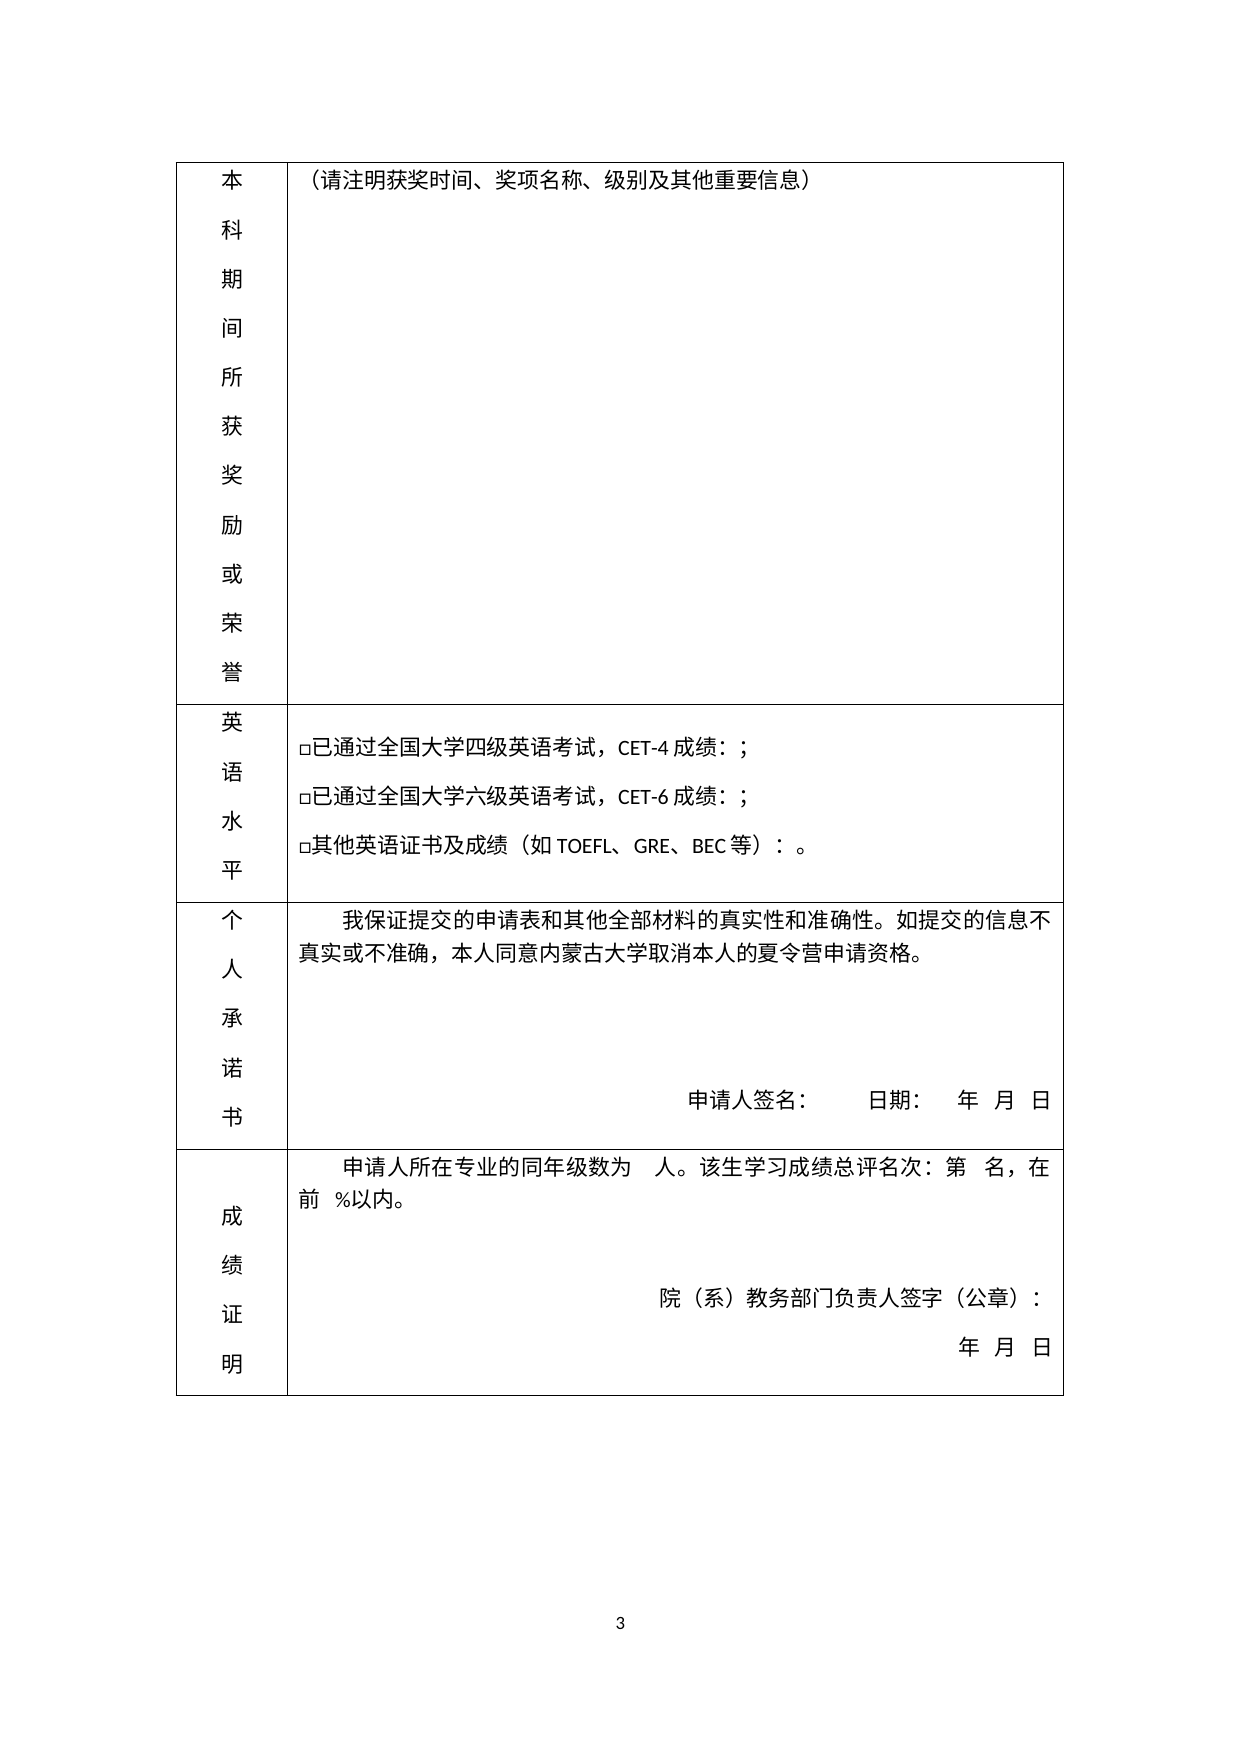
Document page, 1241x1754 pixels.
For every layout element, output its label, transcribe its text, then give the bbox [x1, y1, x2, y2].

table_cell □已通过全国大学四级英语考试，CET-4成绩：； □已通过全国大学六级英语考试，CET-6成绩：； □其他英语证书及成绩（如TOEFL、GRE、BEC等）：。 [288, 705, 1063, 902]
table_cell 我保证提交的申请表和其他全部材料的真实性和准确性。如提交的信息不真实或不准确，本人同意内蒙古大学取消本人的夏令营申请资格。 申请人签名： 日期： 年 月 日 [288, 903, 1063, 1148]
table_cell （请注明获奖时间、奖项名称、级别及其他重要信息） [288, 163, 1063, 704]
table_cell 英 语 水 平 [177, 705, 287, 902]
table_cell 本 科 期 间 所 获 奖 励 或 荣 誉 [177, 163, 287, 704]
table_cell 申请人所在专业的同年级数为 人。该生学习成绩总评名次：第 名，在前 %以内。 院（系）教务部门负责人签字（公章）： 年 月 日 [288, 1150, 1063, 1395]
table_cell 成 绩 证 明 [177, 1150, 287, 1395]
table_cell 个 人 承 诺 书 [177, 903, 287, 1148]
